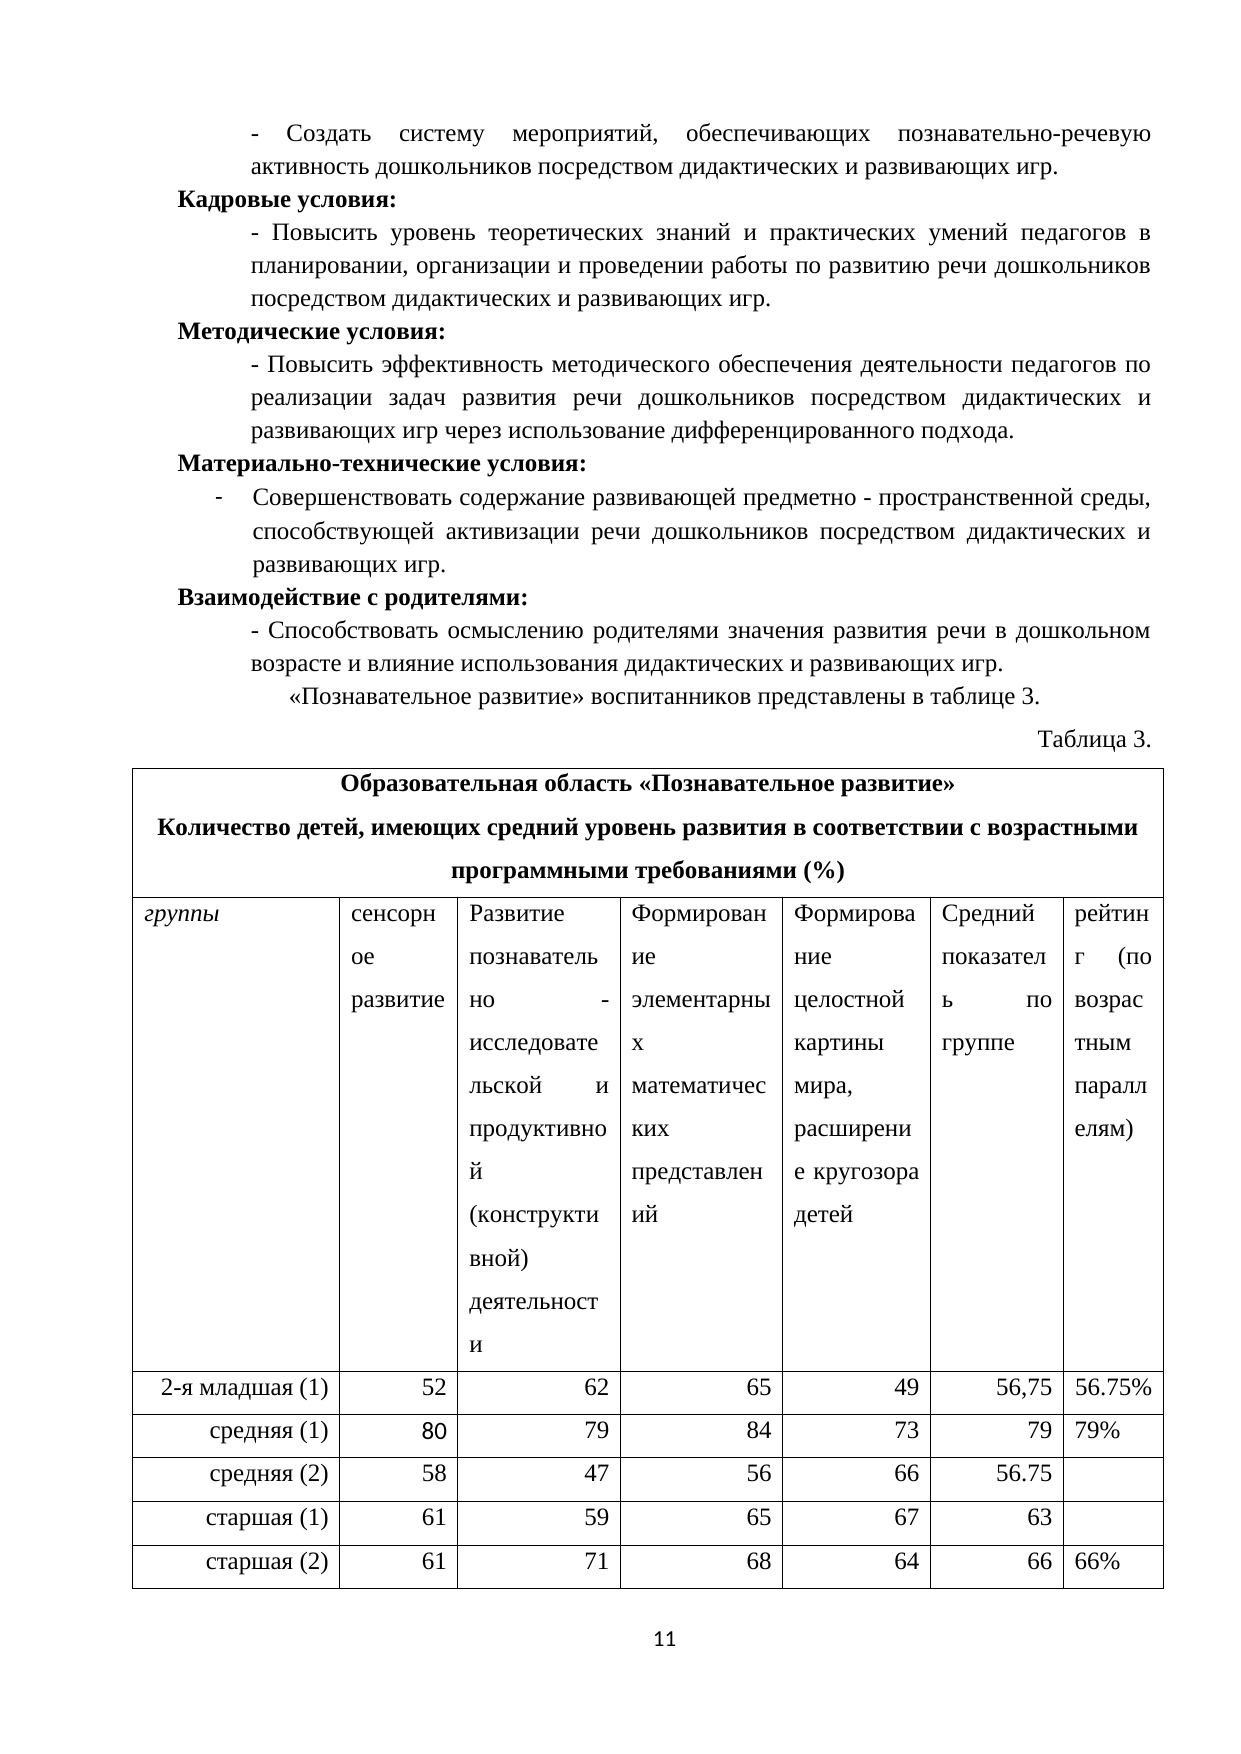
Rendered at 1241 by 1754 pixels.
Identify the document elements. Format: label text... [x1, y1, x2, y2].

text - Повысить уровень теоретических знаний и практических умений педагогов в планировании, организации и проведении работы по развитию речи дошкольников посредством дидактических и развивающих игр. [251, 217, 1152, 312]
table_cell 2-я младшая (1) [133, 1372, 339, 1414]
table_cell средняя (2) [133, 1458, 339, 1501]
table_cell 59 [458, 1502, 620, 1545]
table_cell Средний показатель по группе [931, 898, 1063, 1371]
table_cell 52 [340, 1372, 457, 1414]
table_cell 56.75% [1064, 1372, 1163, 1414]
table_cell 79 [458, 1415, 620, 1457]
text - Создать систему мероприятий, обеспечивающих познавательно-речевую активность дошкольников посредством дидактических и развивающих игр. [251, 118, 1152, 180]
table_cell 66 [931, 1546, 1063, 1588]
table_cell Формирование целостной картины мира, расширение кругозора детей [783, 898, 930, 1371]
table_cell 66 [783, 1458, 930, 1501]
text Кадровые условия: [177, 184, 1152, 213]
table_cell 71 [458, 1546, 620, 1588]
table_cell группы [133, 898, 339, 1371]
table_cell 79% [1064, 1415, 1163, 1457]
table_cell средняя (1) [133, 1415, 339, 1457]
table_cell рейтинг (по возрастным параллелям) [1064, 898, 1163, 1371]
table_cell 80 [340, 1415, 457, 1457]
list Совершенствовать содержание развивающей предметно - пространственной среды, способствующей активизации речи дошкольников посредством дидактических и развивающих игр. [215, 481, 1152, 578]
table_cell 56.75 [931, 1458, 1063, 1501]
table_cell 73 [783, 1415, 930, 1457]
table_cell 68 [621, 1546, 782, 1588]
table_cell 65 [621, 1372, 782, 1414]
table_cell 79 [931, 1415, 1063, 1457]
text - Повысить эффективность методического обеспечения деятельности педагогов по реализации задач развития речи дошкольников посредством дидактических и развивающих игр через использование дифференцированного подхода. [251, 349, 1152, 444]
table_cell 64 [783, 1546, 930, 1588]
table_cell 56,75 [931, 1372, 1063, 1414]
table_cell сенсорное развитие [340, 898, 457, 1371]
text Методические условия: [177, 316, 1152, 345]
table_cell [1064, 1458, 1163, 1501]
table_cell 49 [783, 1372, 930, 1414]
table_cell 84 [621, 1415, 782, 1457]
table_cell старшая (2) [133, 1546, 339, 1588]
table_header Образовательная область «Познавательное развитие» Количество детей, имеющих средний уровень развития в соответствии с возрастными программными требованиями (%) [133, 769, 1163, 897]
text «Познавательное развитие» воспитанников представлены в таблице 3. [177, 681, 1152, 710]
table_cell 67 [783, 1502, 930, 1545]
text Таблица 3. [177, 724, 1152, 753]
table_cell 62 [458, 1372, 620, 1414]
table_cell 63 [931, 1502, 1063, 1545]
table_cell 61 [340, 1502, 457, 1545]
table_cell 47 [458, 1458, 620, 1501]
table_cell 58 [340, 1458, 457, 1501]
table_cell старшая (1) [133, 1502, 339, 1545]
text Взаимодействие с родителями: [177, 582, 1152, 611]
table_cell 56 [621, 1458, 782, 1501]
text - Способствовать осмыслению родителями значения развития речи в дошкольном возрасте и влияние использования дидактических и развивающих игр. [251, 615, 1152, 677]
text Материально-технические условия: [177, 448, 1152, 477]
table_cell Развитие познавательно - исследовательской и продуктивной (конструктивной) деятельности [458, 898, 620, 1371]
table_cell 61 [340, 1546, 457, 1588]
table_cell [1064, 1502, 1163, 1545]
table_cell 65 [621, 1502, 782, 1545]
table_cell Формирование элементарных математических представлений [621, 898, 782, 1371]
table_cell 66% [1064, 1546, 1163, 1588]
